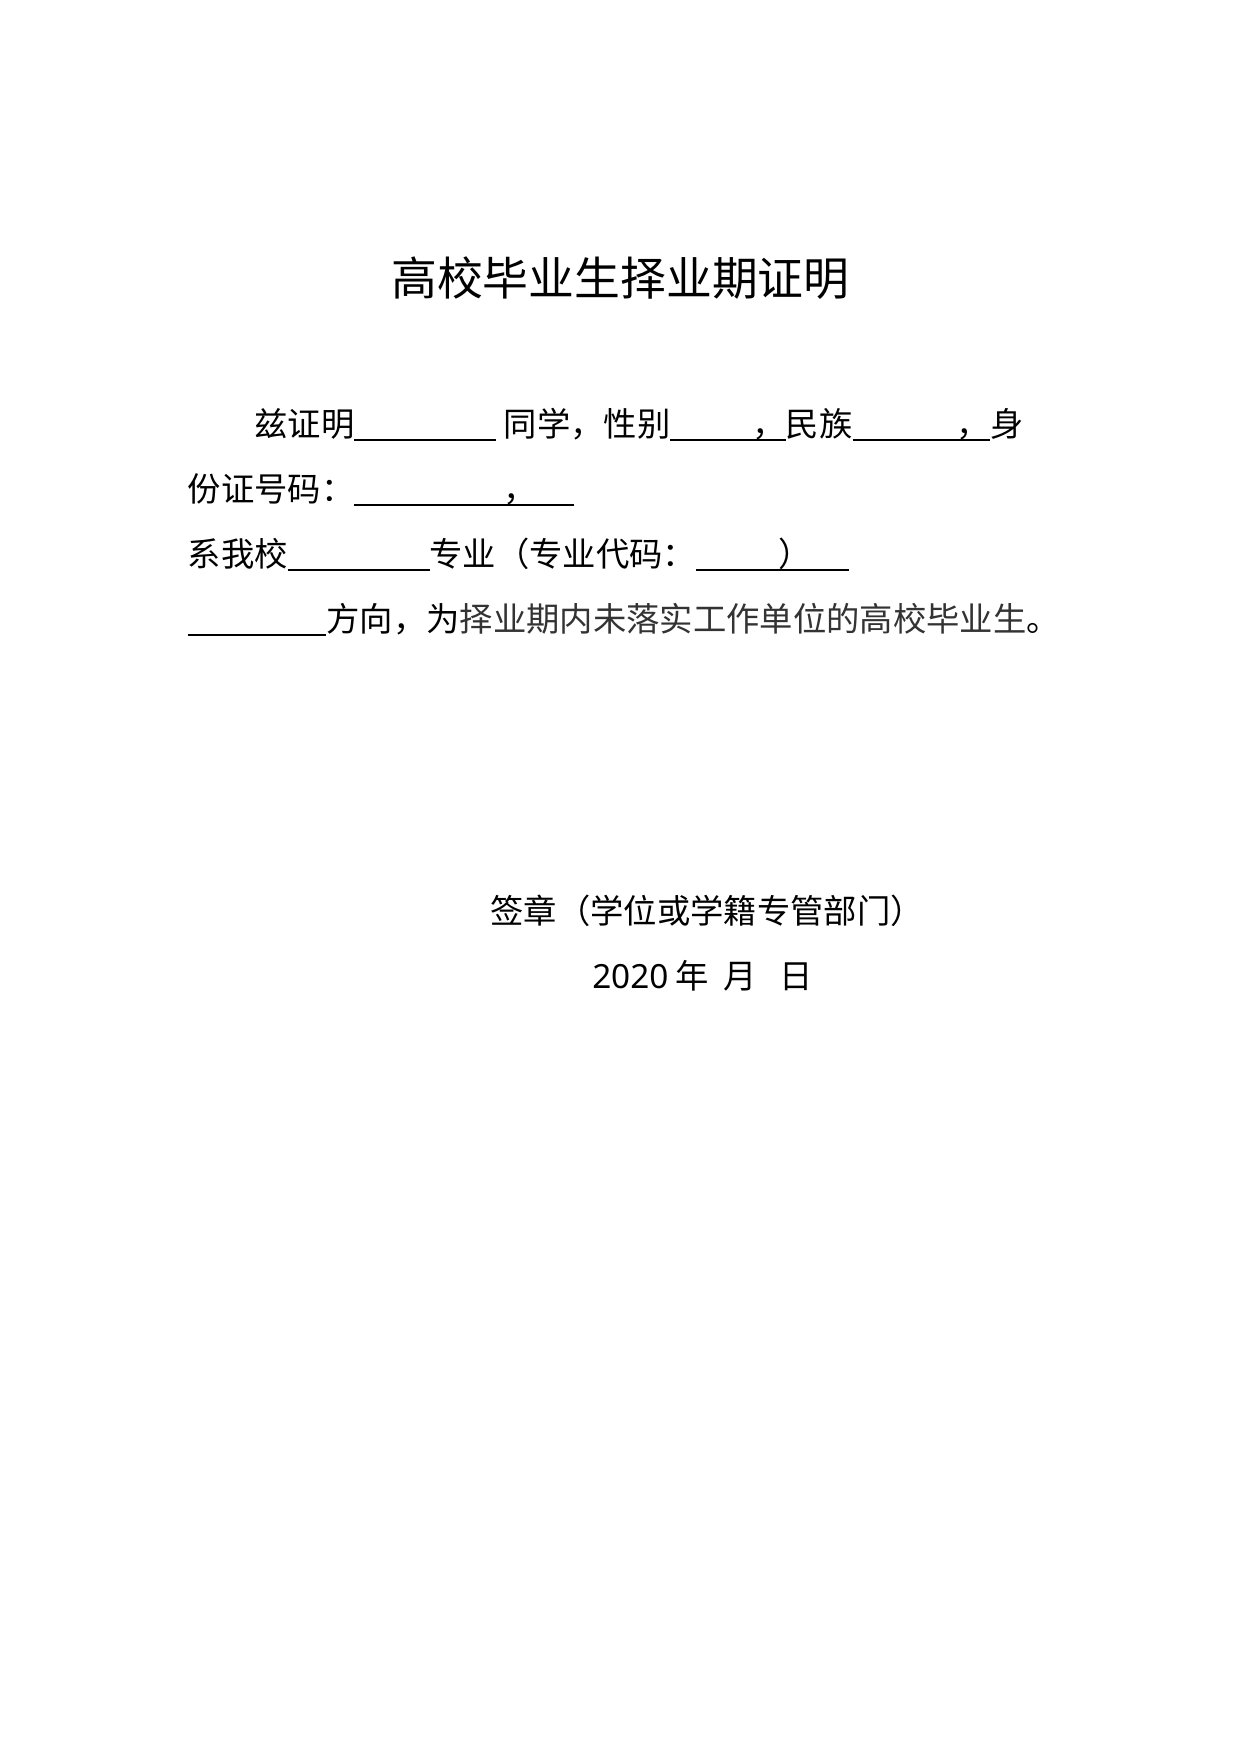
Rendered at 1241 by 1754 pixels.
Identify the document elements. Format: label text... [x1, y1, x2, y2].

text 高校毕业生择业期证明 [187, 227, 1053, 324]
text 系我校 专业（专业代码： ） [187, 519, 1053, 584]
text 签章（学位或学籍专管部门） [187, 877, 1053, 942]
text 2020年 月 日 [187, 942, 1053, 1007]
text 兹证明 同学，性别 ，民族 ，身份证号码： ， [187, 389, 1053, 519]
text 方向，为择业期内未落实工作单位的高校毕业生。 [187, 584, 1053, 714]
